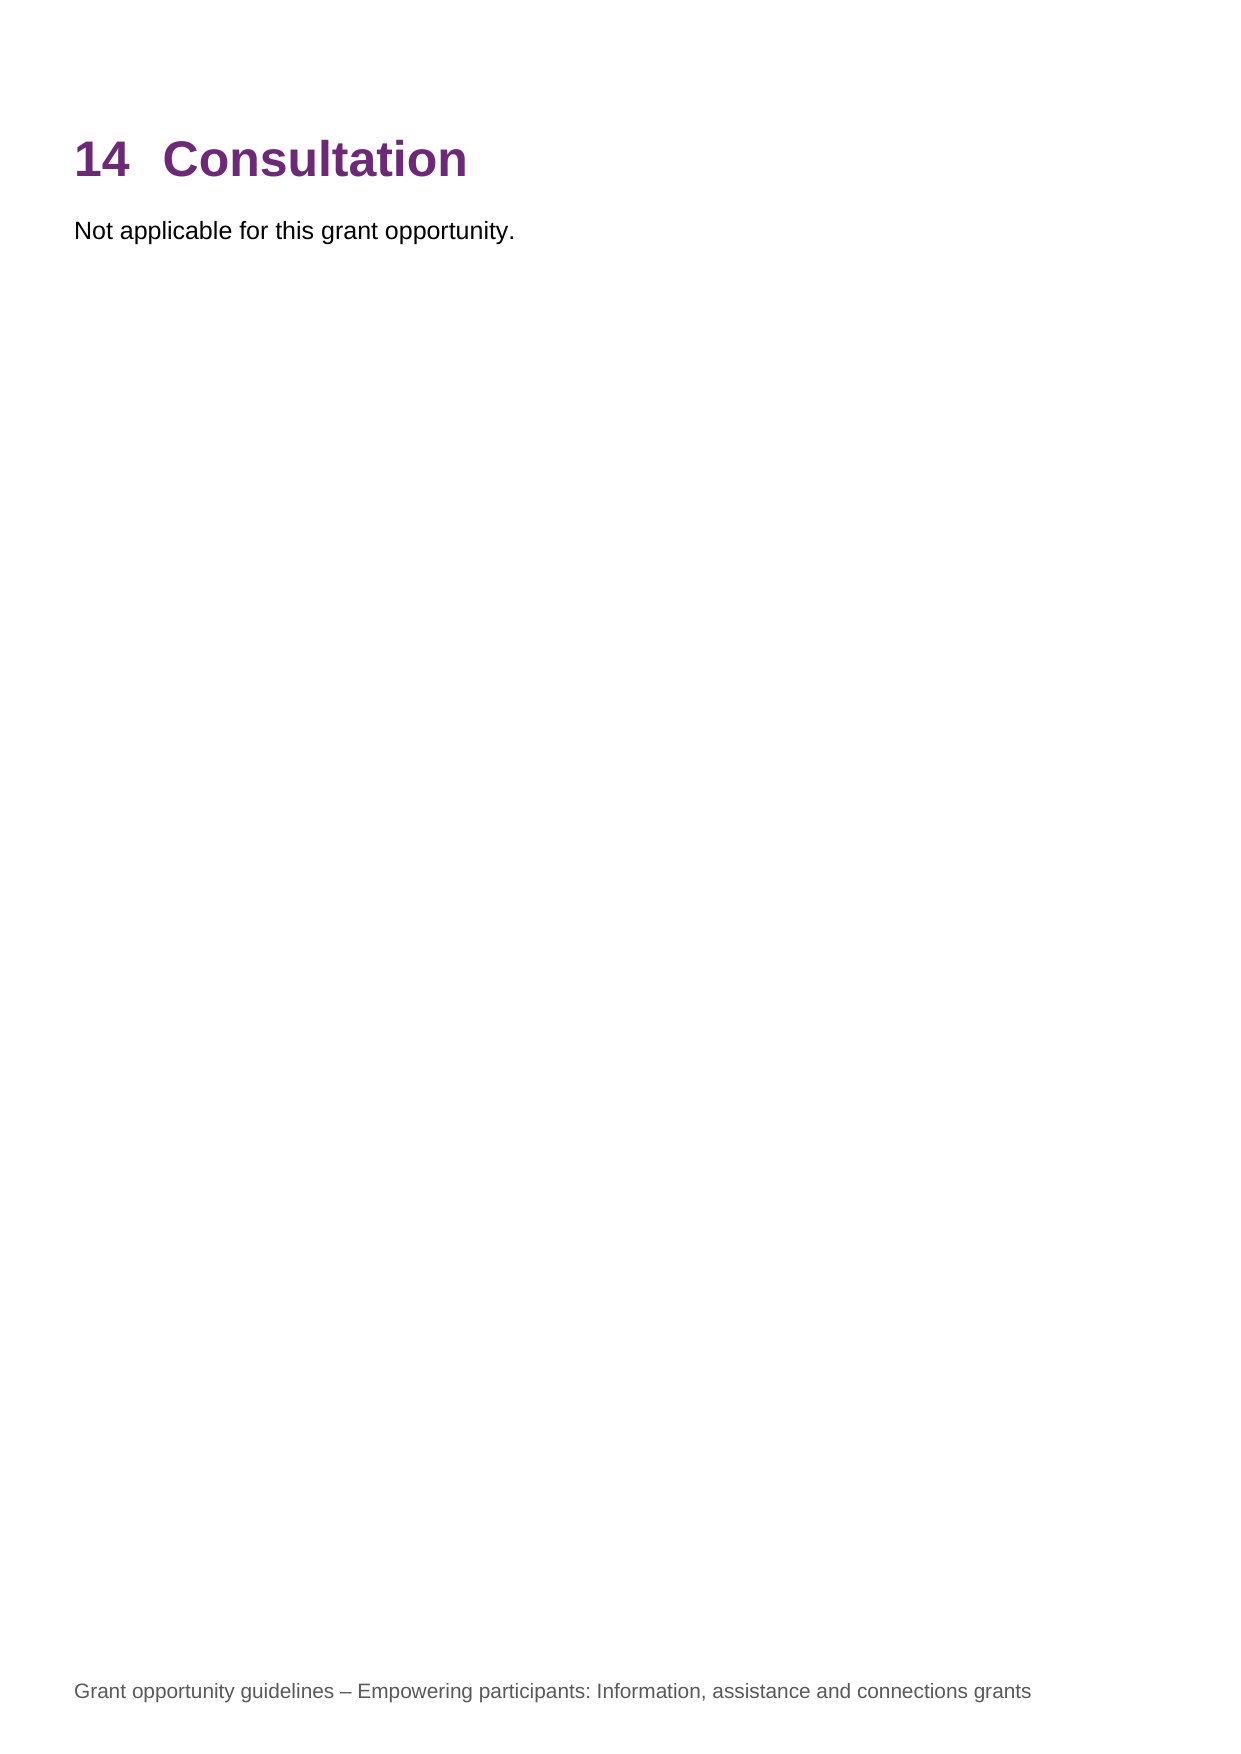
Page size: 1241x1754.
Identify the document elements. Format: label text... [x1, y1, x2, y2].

text Not applicable for this grant opportunity. [74, 216, 1166, 245]
subtitle Consultation [74, 130, 1166, 187]
